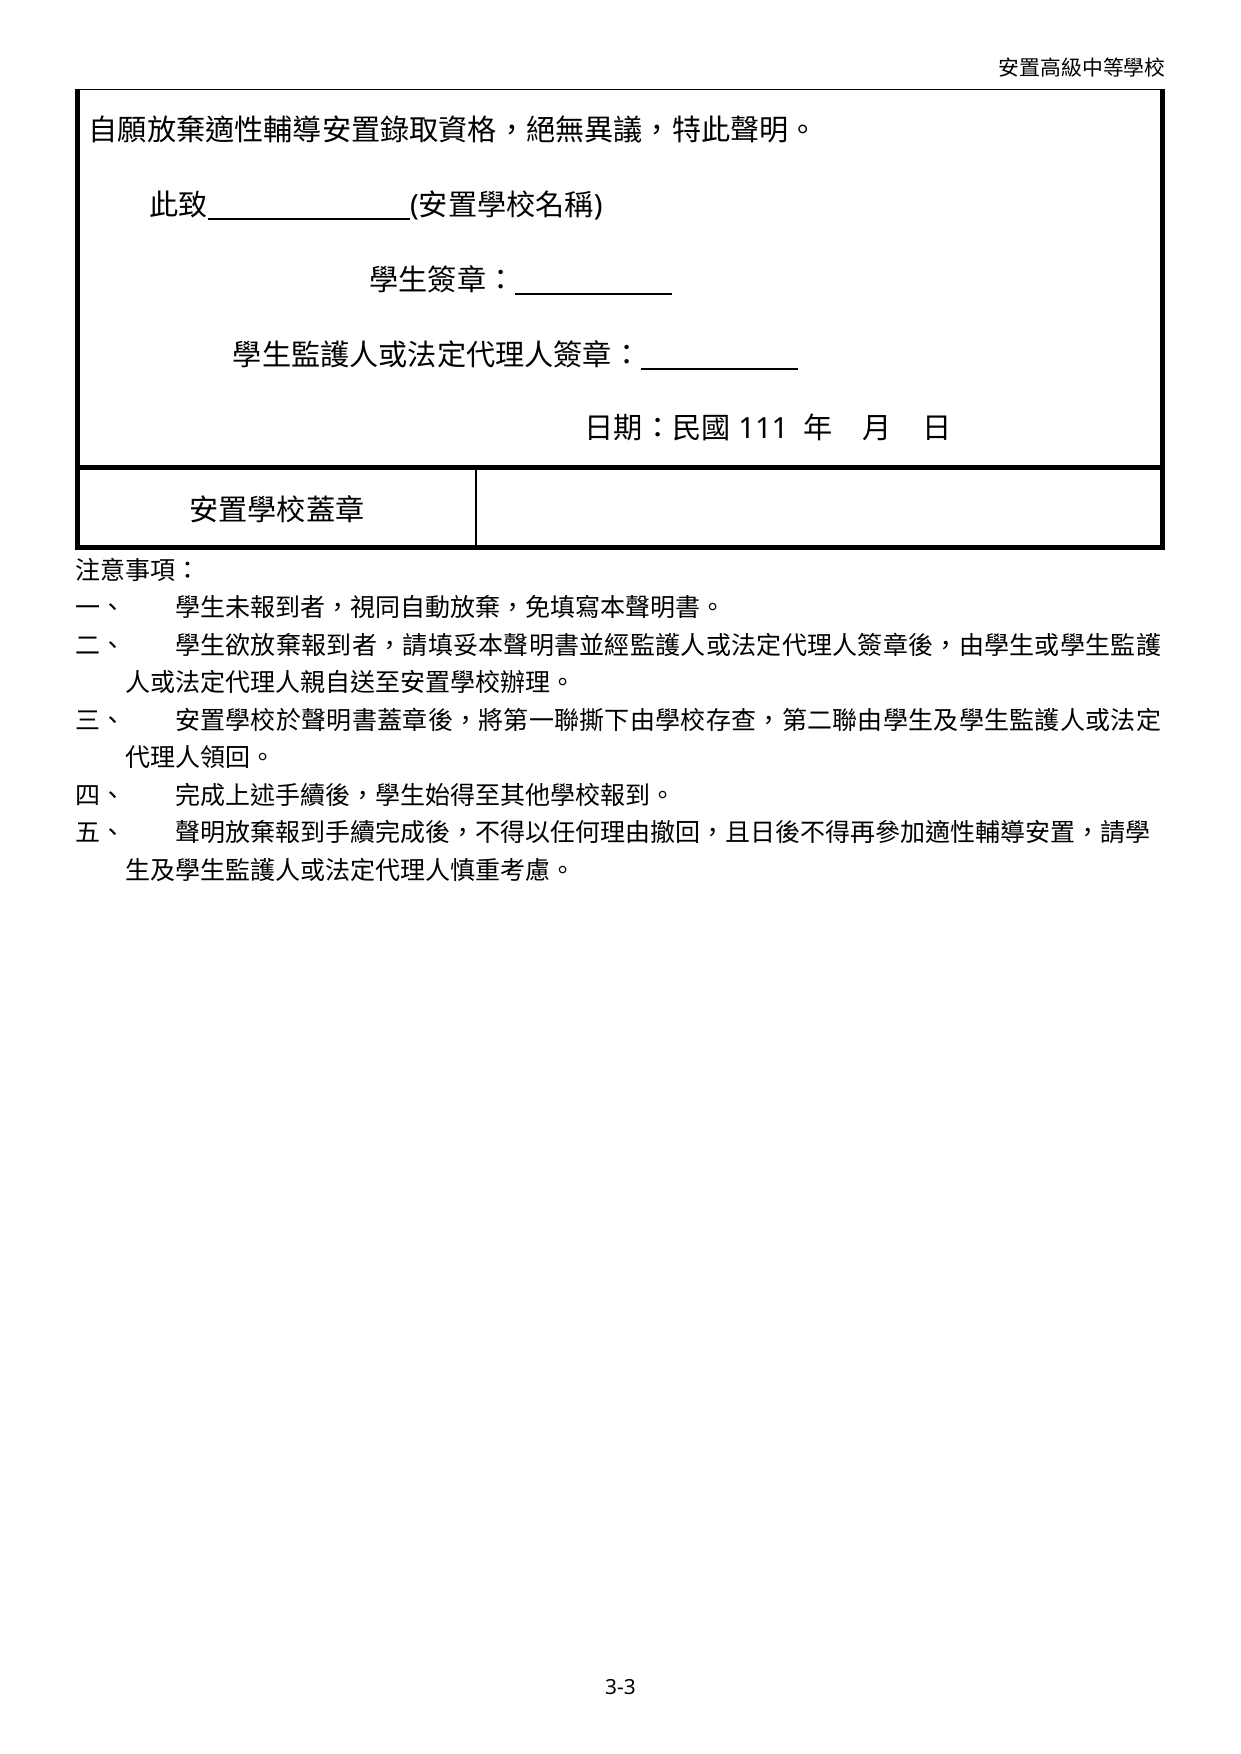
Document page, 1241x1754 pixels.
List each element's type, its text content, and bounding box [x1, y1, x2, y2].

list 學生欲放棄報到者，請填妥本聲明書並經監護人或法定代理人簽章後，由學生或學生監護人或法定代理人親自送至安置學校辦理。 [75, 624, 1165, 699]
list 學生未報到者，視同自動放棄，免填寫本聲明書。 [75, 587, 1165, 624]
table_cell [477, 470, 1160, 545]
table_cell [80, 90, 1160, 465]
list 聲明放棄報到手續完成後，不得以任何理由撤回，且日後不得再參加適性輔導安置，請學生及學生監護人或法定代理人慎重考慮。 [75, 812, 1165, 887]
list 安置學校於聲明書蓋章後，將第一聯撕下由學校存查，第二聯由學生及學生監護人或法定代理人領回。 [75, 699, 1165, 774]
table_cell 安置學校蓋章 [80, 470, 475, 545]
list 完成上述手續後，學生始得至其他學校報到。 [75, 774, 1165, 812]
text 注意事項： [75, 550, 1165, 587]
